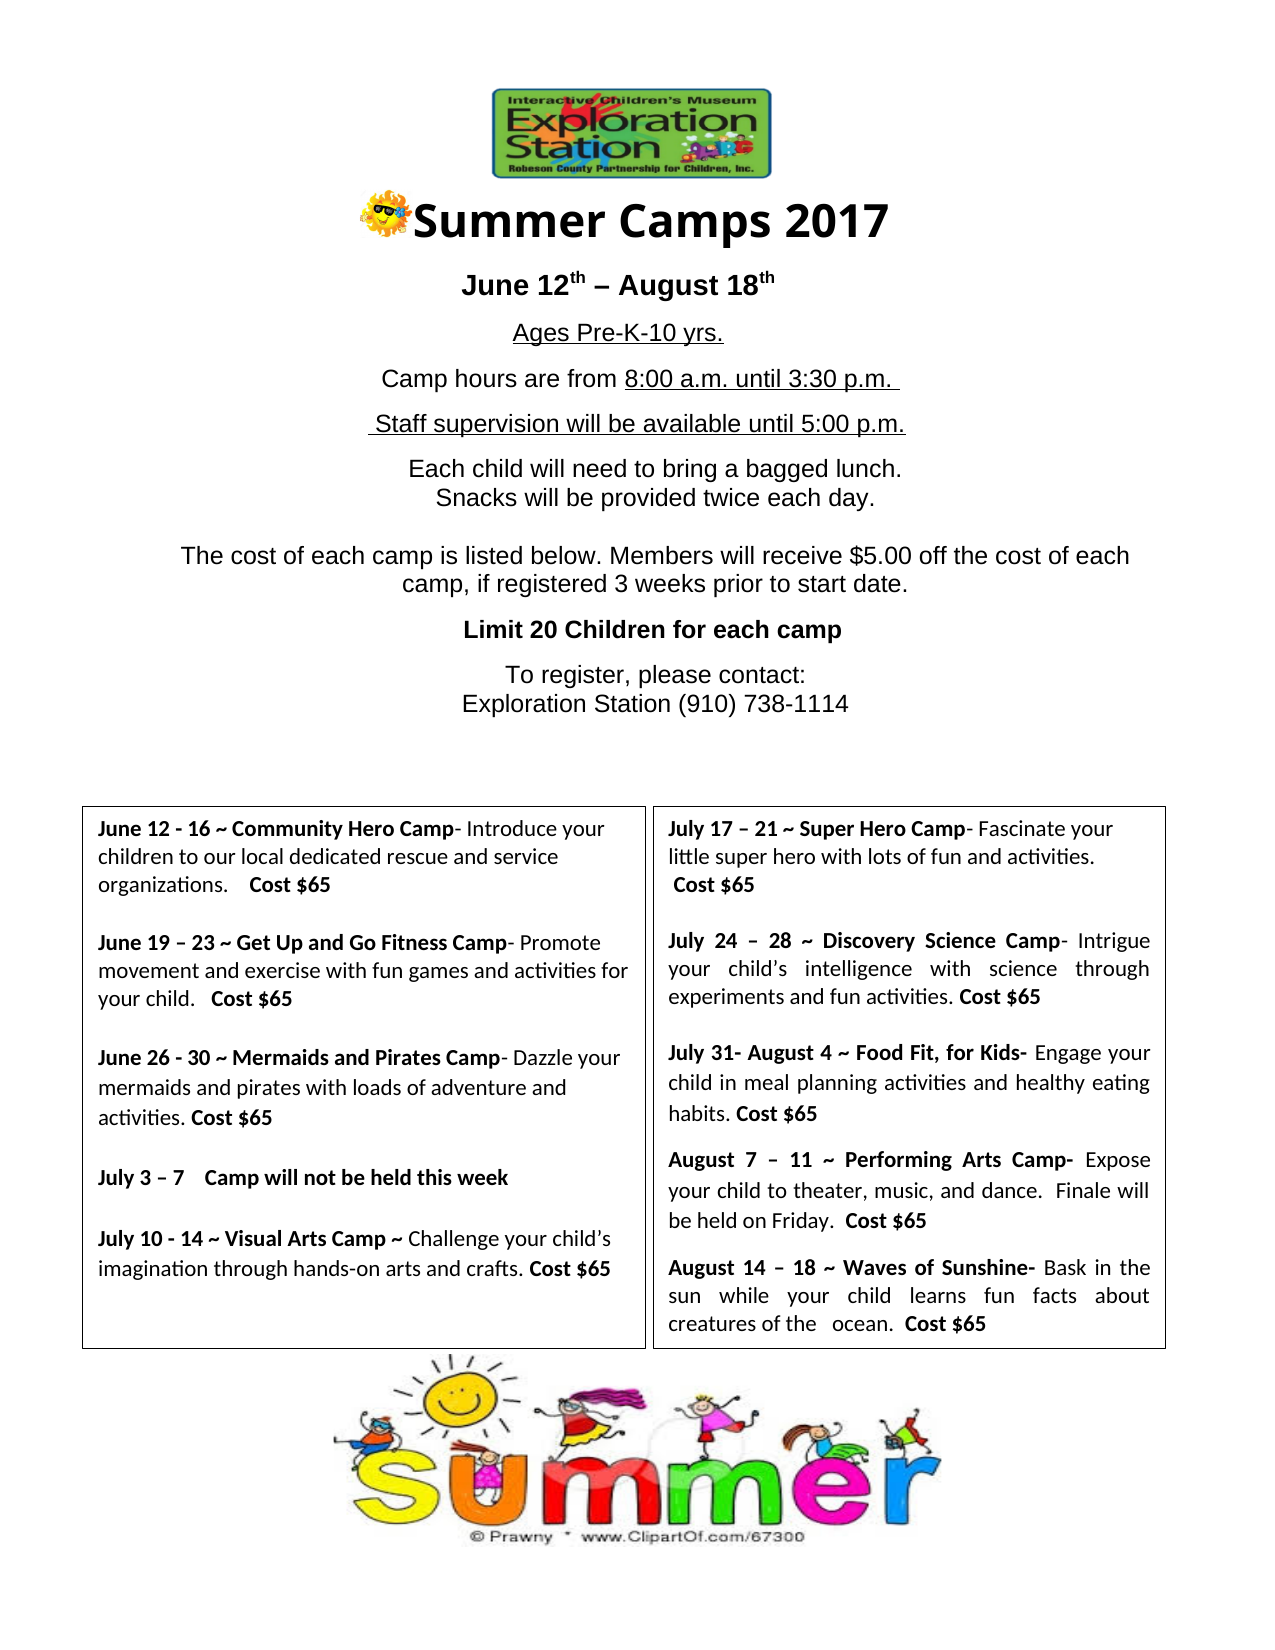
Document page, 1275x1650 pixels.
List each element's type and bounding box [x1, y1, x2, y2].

picture [333, 1354, 942, 1547]
picture [359, 189, 413, 238]
picture [481, 82, 782, 185]
